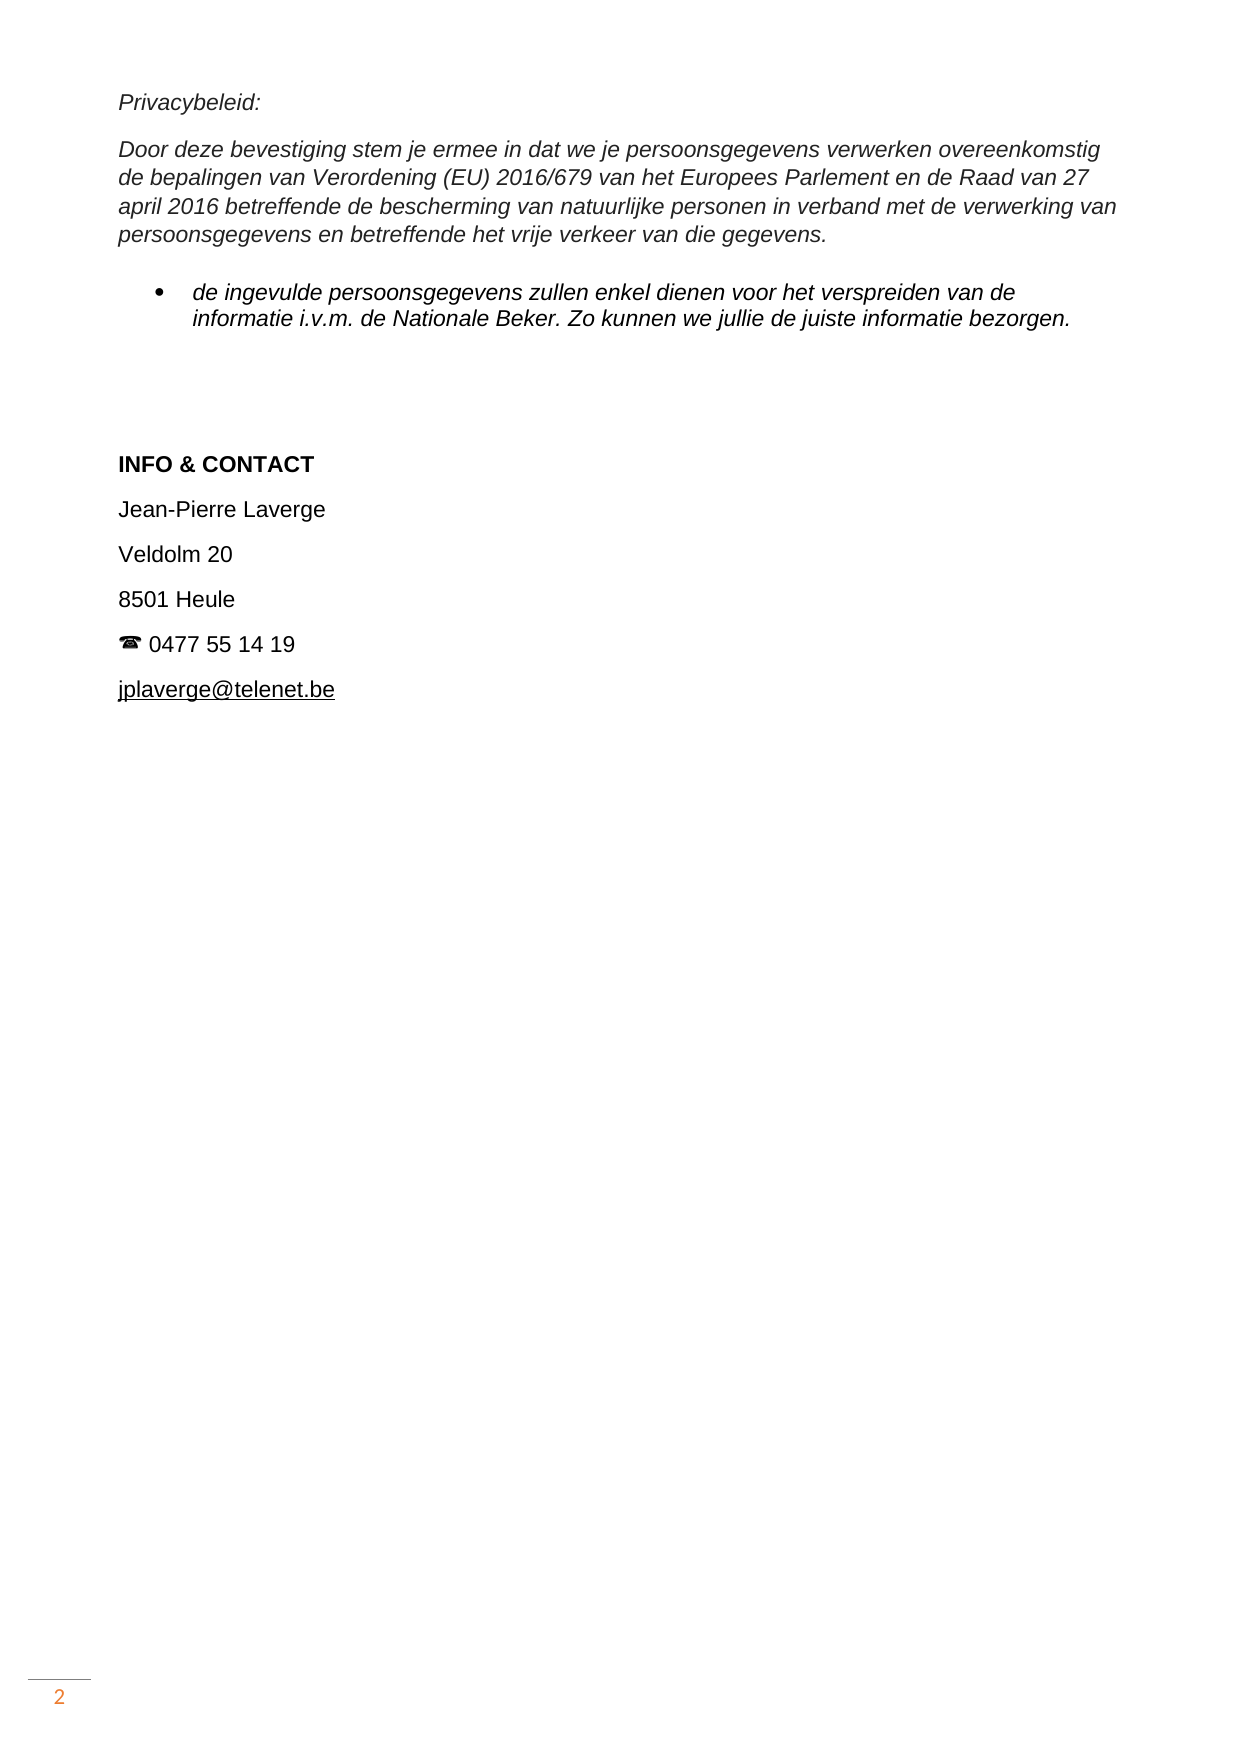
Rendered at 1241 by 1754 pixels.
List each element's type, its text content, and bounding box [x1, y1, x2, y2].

text Door deze bevestiging stem je ermee in dat we je persoonsgegevens verwerken overeenkomstig de bepalingen van Verordening (EU) 2016/679 van het Europees Parlement en de Raad van 27 april 2016 betreffende de bescherming van natuurlijke personen in verband met de verwerking van persoonsgegevens en betreffende het vrije verkeer van die gegevens. [118, 136, 1122, 247]
text Veldolm 20 [118, 541, 1122, 567]
text Privacybeleid: [118, 89, 1122, 115]
list de ingevulde persoonsgegevens zullen enkel dienen voor het verspreiden van de informatie i.v.m. de Nationale Beker. Zo kunnen we jullie de juiste informatie bezorgen. [155, 279, 1122, 331]
text jplaverge@telenet.be [118, 676, 1122, 703]
text Jean-Pierre Laverge [118, 496, 1122, 522]
text INFO & CONTACT [118, 451, 1122, 477]
text 0477 55 14 19 [118, 631, 1122, 658]
text 8501 Heule [118, 586, 1122, 612]
